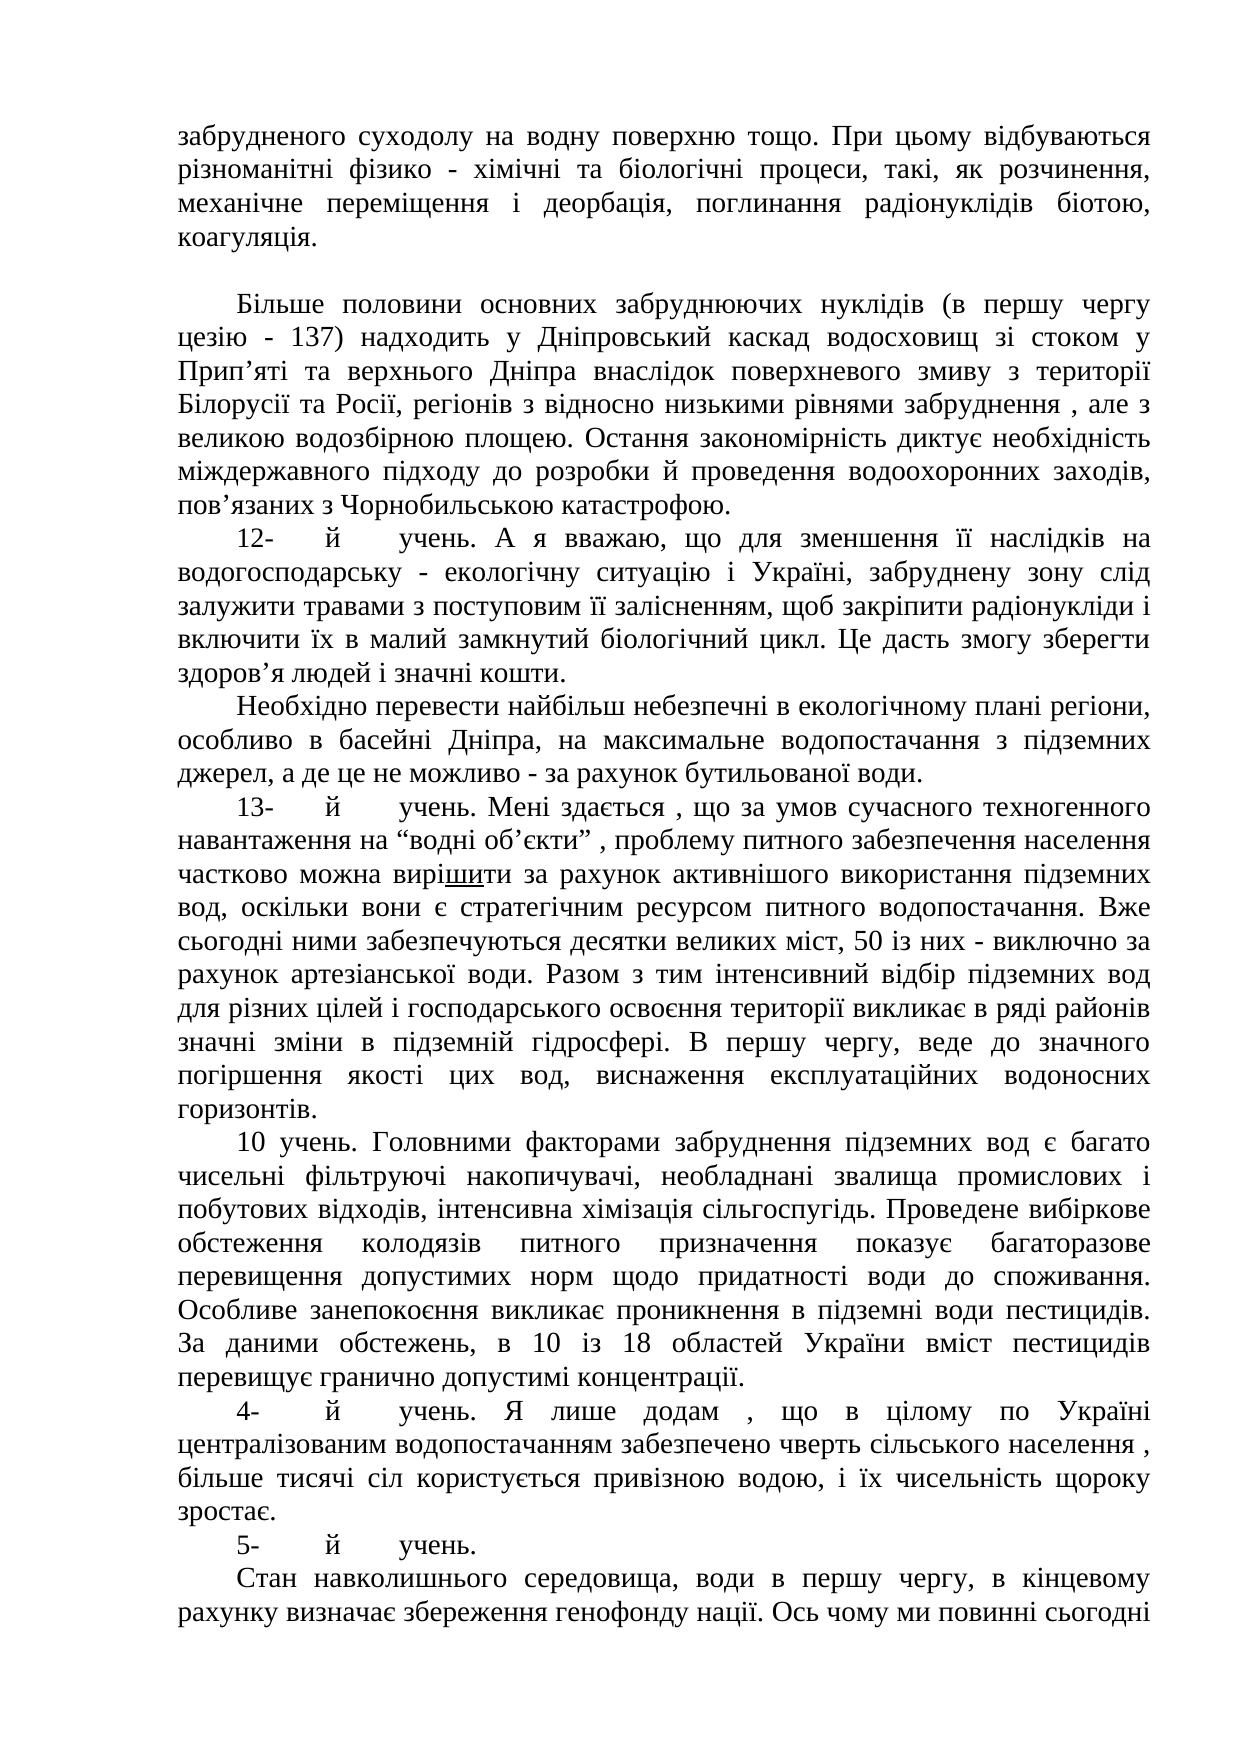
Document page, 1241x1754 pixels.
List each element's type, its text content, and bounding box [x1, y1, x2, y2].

text 10 учень. Головними факторами забруднення підземних вод є багато чисельні фільтруючі накопичувачі, необладнані звалища промислових і побутових відходів, інтенсивна хімізація сільгоспугідь. Проведене вибіркове обстеження колодязів питного призначення показує багаторазове перевищення допустимих норм щодо придатності води до споживання. Особливе занепокоєння викликає проникнення в підземні води пестицидів. За даними обстежень, в 10 із 18 областей України вміст пестицидів перевищує гранично допустимі концентрації. [177, 1124, 1152, 1393]
text Більше половини основних забруднюючих нуклідів (в першу чергу цезію - 137) надходить у Дніпровський каскад водосховищ зі стоком у Прип’яті та верхнього Дніпра внаслідок поверхневого змиву з території Білорусії та Росії, регіонів з відносно низькими рівнями забруднення , але з великою водозбірною площею. Остання закономірність диктує необхідність міждержавного підходу до розробки й проведення водоохоронних заходів, пов’язаних з Чорнобильською катастрофою. [177, 286, 1152, 521]
list й учень. [177, 1527, 1152, 1560]
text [177, 118, 1152, 252]
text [177, 1560, 1152, 1627]
list й учень. Я лише додам , що в цілому по Україні централізованим водопостачанням забезпечено чверть сільського населення , більше тисячі сіл користується привізною водою, і їх чисельність щороку зростає. [177, 1393, 1152, 1527]
text Необхідно перевести найбільш небезпечні в екологічному плані регіони, особливо в басейні Дніпра, на максимальне водопостачання з підземних джерел, а де це не можливо - за рахунок бутильованої води. [177, 688, 1152, 789]
list й учень. А я вважаю, що для зменшення її наслідків на водогосподарську - екологічну ситуацію і Україні, забруднену зону слід залужити травами з поступовим її залісненням, щоб закріпити радіонукліди і включити їх в малий замкнутий біологічний цикл. Це дасть змогу зберегти здоров’я людей і значні кошти. [177, 521, 1152, 688]
list й учень. Мені здається , що за умов сучасного техногенного навантаження на “водні об’єкти” , проблему питного забезпечення населення частково можна вирішити за рахунок активнішого використання підземних вод, оскільки вони є стратегічним ресурсом питного водопостачання. Вже сьогодні ними забезпечуються десятки великих міст, 50 із них - виключно за рахунок артезіанської води. Разом з тим інтенсивний відбір підземних вод для різних цілей і господарського освоєння території викликає в ряді районів значні зміни в підземній гідросфері. В першу чергу, веде до значного погіршення якості цих вод, виснаження експлуатаційних водоносних горизонтів. [177, 789, 1152, 1124]
